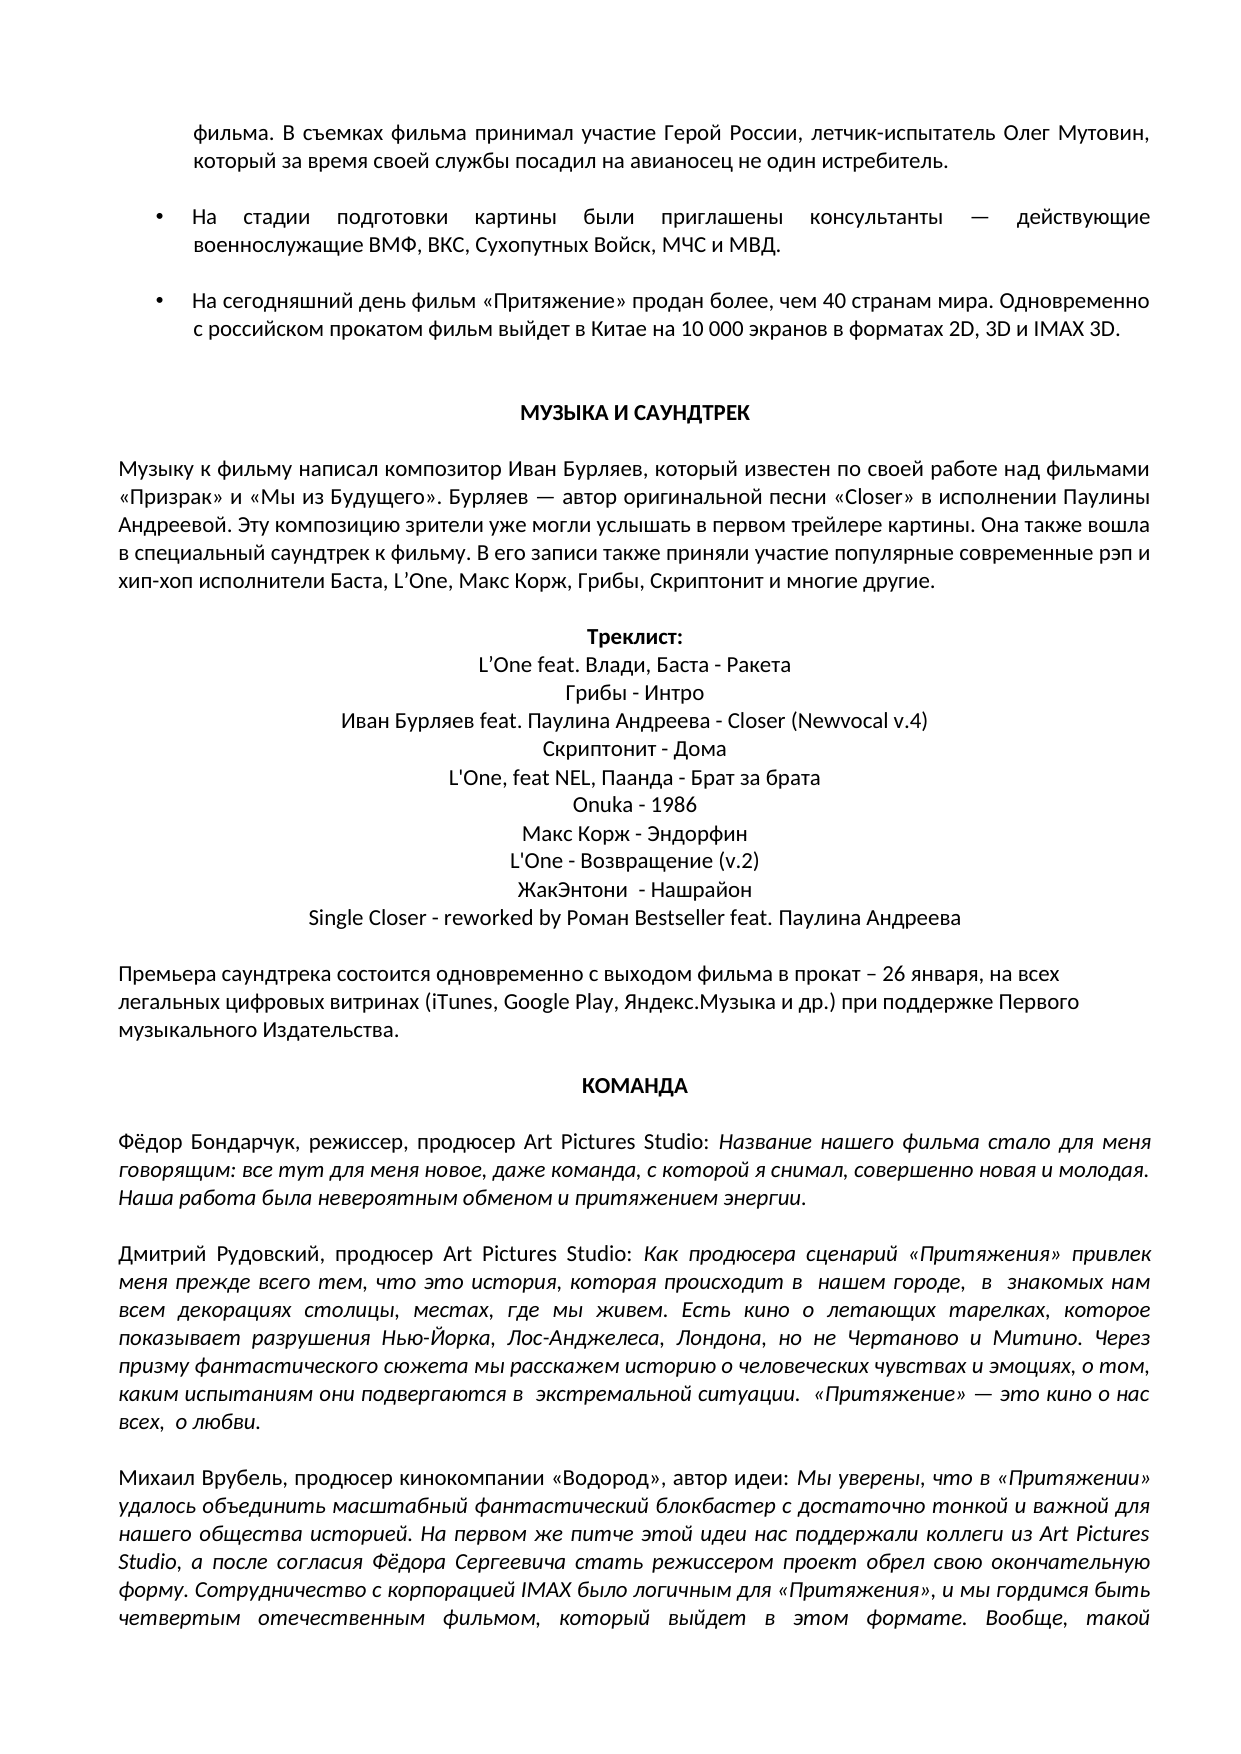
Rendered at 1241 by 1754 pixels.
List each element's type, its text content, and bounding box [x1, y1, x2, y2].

text L'One, feat NEL, Паанда - Брат за брата [118, 763, 1152, 791]
text Дмитрий Рудовский, продюсер Art Pictures Studio: Как продюсера сценарий «Притяжения» привлек меня прежде всего тем, что это история, которая происходит в нашем городе, в знакомых нам всем декорациях столицы, местах, где мы живем. Есть кино о летающих тарелках, которое показывает разрушения Нью-Йорка, Лос-Анджелеса, Лондона, но не Чертаново и Митино. Через призму фантастического сюжета мы расскажем историю о человеческих чувствах и эмоциях, о том, каким испытаниям они подвергаются в экстремальной ситуации. «Притяжение» — это кино о нас всех, о любви. [118, 1239, 1152, 1435]
text Грибы - Интро [118, 678, 1152, 707]
text Макс Корж - Эндорфин [118, 819, 1152, 847]
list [156, 118, 1152, 174]
text КОМАНДА [118, 1071, 1152, 1099]
text МУЗЫКА И САУНДТРЕК [118, 398, 1152, 426]
list На сегодняшний день фильм «Притяжение» продан более, чем 40 странам мира. Одновременно с российском прокатом фильм выйдет в Китае на 10 000 экранов в форматах 2D, 3D и IMAX 3D. [156, 286, 1152, 342]
text L'One - Возвращение (v.2) [118, 847, 1152, 875]
text Музыку к фильму написал композитор Иван Бурляев, который известен по своей работе над фильмами «Призрак» и «Мы из Будущего». Бурляев — автор оригинальной песни «Closer» в исполнении Паулины Андреевой. Эту композицию зрители уже могли услышать в первом трейлере картины. Она также вошла в специальный саундтрек к фильму. В его записи также приняли участие популярные современные рэп и хип-хоп исполнители Баста, L’One, Макс Корж, Грибы, Скриптонит и многие другие. [118, 454, 1152, 594]
text Фёдор Бондарчук, режиссер, продюсер Art Pictures Studio: Название нашего фильма стало для меня говорящим: все тут для меня новое, даже команда, с которой я снимал, совершенно новая и молодая. Наша работа была невероятным обменом и притяжением энергии. [118, 1127, 1152, 1211]
text Иван Бурляев feat. Паулина Андреева - Closer (Newvocal v.4) [118, 707, 1152, 734]
text Onuka - 1986 [118, 791, 1152, 819]
text Треклист: [118, 622, 1152, 651]
list На стадии подготовки картины были приглашены консультанты — действующие военнослужащие ВМФ, ВКС, Сухопутных Войск, МЧС и МВД. [156, 202, 1152, 258]
text Single Closer - reworked by Роман Bestseller feat. Паулина Андреева [118, 903, 1152, 931]
text Премьера саундтрека состоится одновременно с выходом фильма в прокат – 26 января, на всех легальных цифровых витринах (iTunes, Google Play, Яндекс.Музыка и др.) при поддержке Первого музыкального Издательства. [118, 959, 1152, 1043]
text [118, 1463, 1152, 1631]
text ЖакЭнтони - Нашрайон [118, 875, 1152, 903]
text Скриптонит - Дома [118, 734, 1152, 763]
text L’One feat. Влади, Баста - Ракета [118, 651, 1152, 678]
